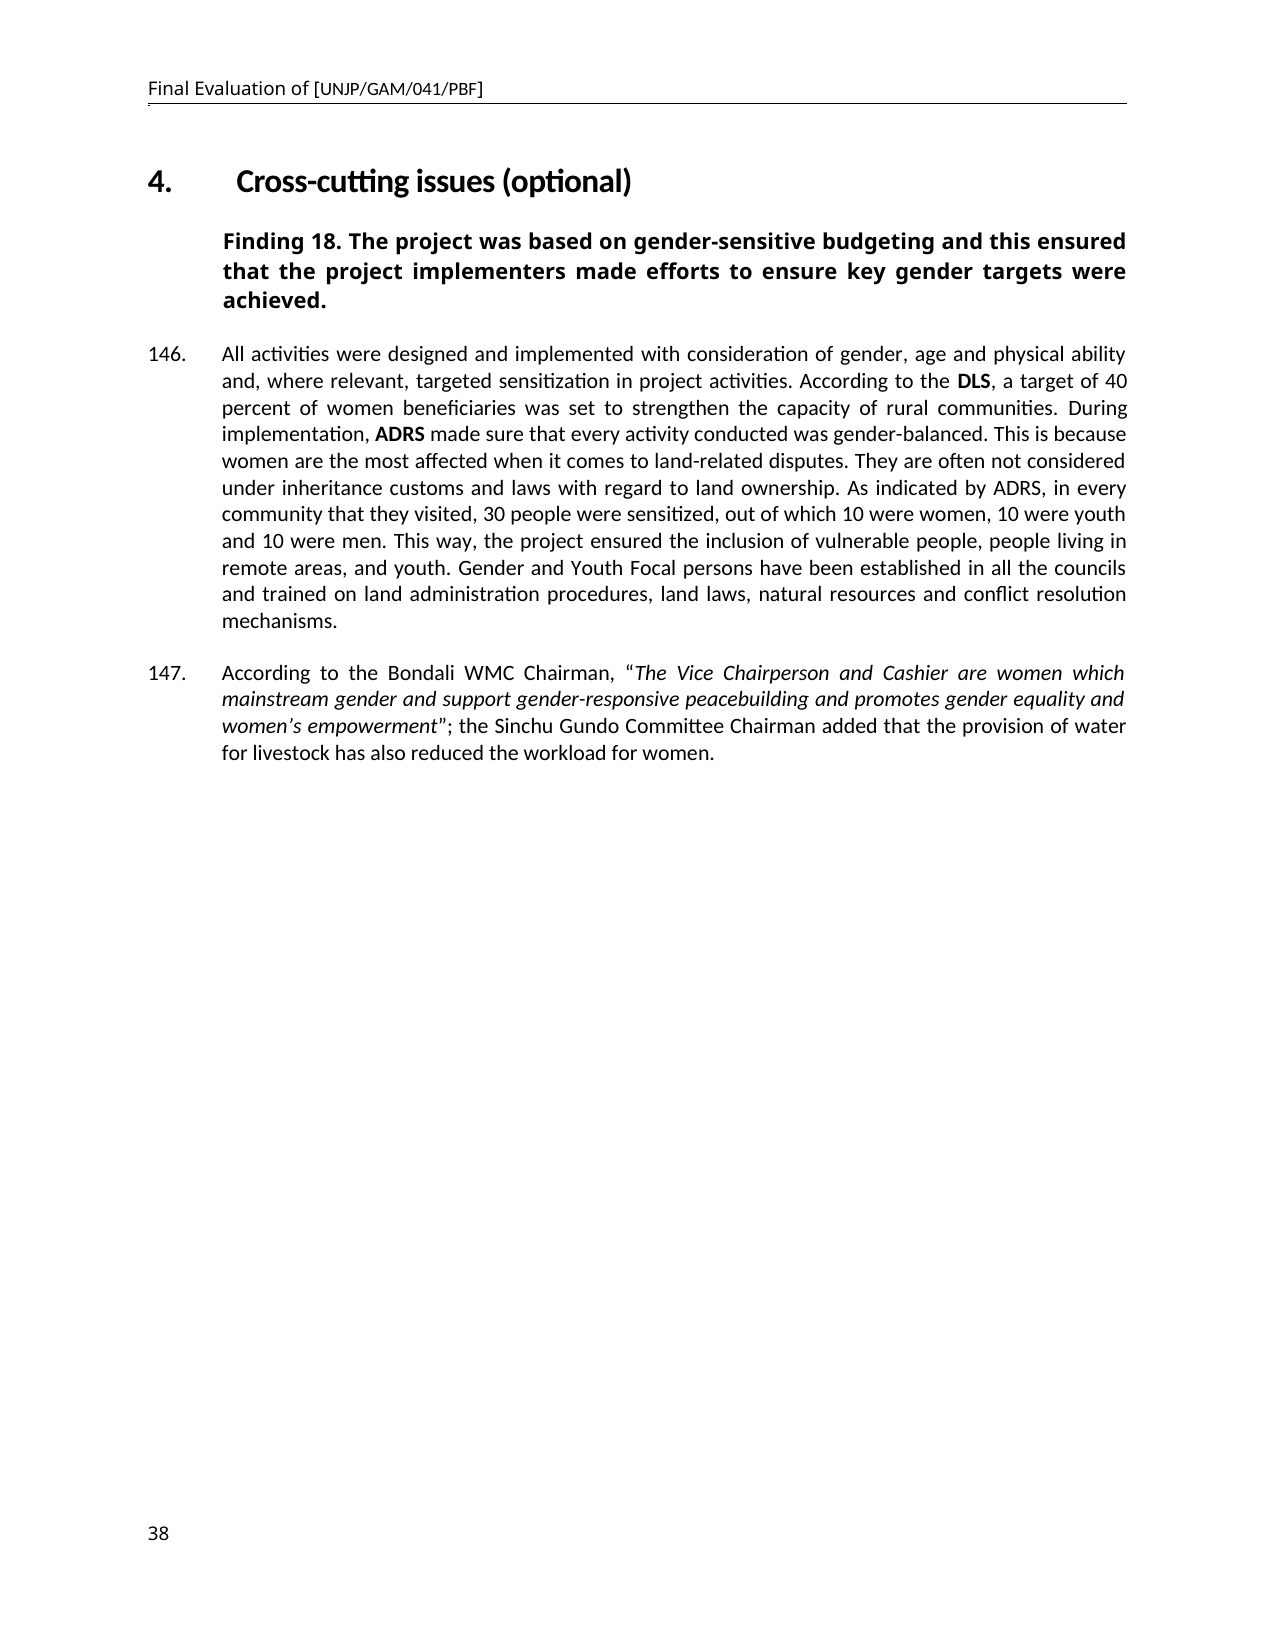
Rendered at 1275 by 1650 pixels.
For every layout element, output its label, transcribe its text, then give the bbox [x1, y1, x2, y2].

subtitle 4. Cross-cutting issues (optional) [148, 160, 1127, 201]
list Finding 18. The project was based on gender-sensitive budgeting and this ensured that the project implementers made efforts to ensure key gender targets were achieved. [223, 226, 1127, 315]
text All activities were designed and implemented with consideration of gender, age and physical ability and, where relevant, targeted sensitization in project activities. According to the DLS, a target of 40 percent of women beneficiaries was set to strengthen the capacity of rural communities. During implementation, ADRS made sure that every activity conducted was gender-balanced. This is because women are the most affected when it comes to land-related disputes. They are often not considered under inheritance customs and laws with regard to land ownership. As indicated by ADRS, in every community that they visited, 30 people were sensitized, out of which 10 were women, 10 were youth and 10 were men. This way, the project ensured the inclusion of vulnerable people, people living in remote areas, and youth. Gender and Youth Focal persons have been established in all the councils and trained on land administration procedures, land laws, natural resources and conflict resolution mechanisms. [148, 340, 1127, 634]
text According to the Bondali WMC Chairman, “The Vice Chairperson and Cashier are women which mainstream gender and support gender-responsive peacebuilding and promotes gender equality and women’s empowerment”; the Sinchu Gundo Committee Chairman added that the provision of water for livestock has also reduced the workload for women. [148, 659, 1127, 765]
